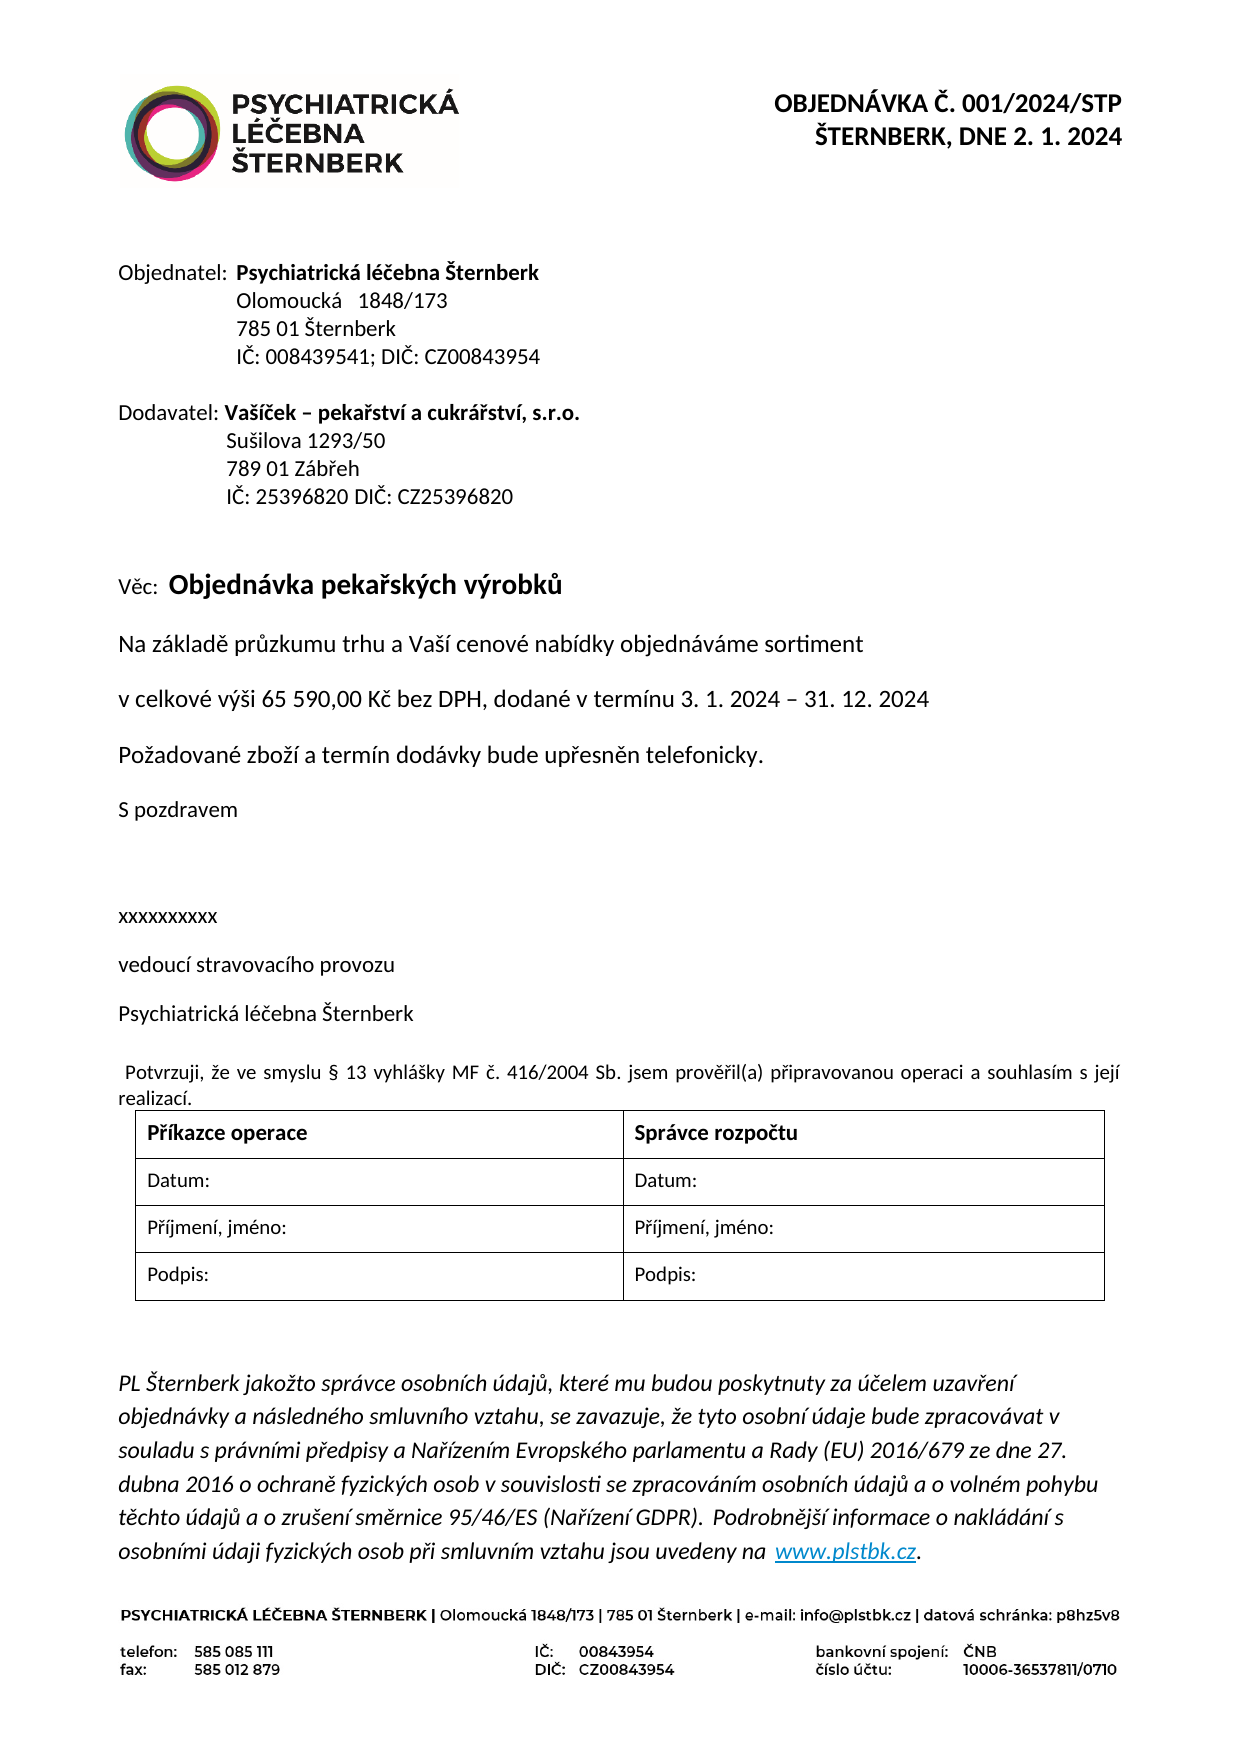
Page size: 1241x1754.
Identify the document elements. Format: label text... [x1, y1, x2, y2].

table_cell Příjmení, jméno: [624, 1206, 1104, 1252]
text S pozdravem [118, 795, 1122, 823]
table_header Příkazce operace [136, 1111, 623, 1158]
text Věc: Objednávka pekařských výrobků [118, 566, 1122, 602]
table_cell Podpis: [136, 1253, 623, 1299]
text Psychiatrická léčebna Šternberk [118, 999, 1122, 1027]
text v celkové výši 65 590,00 Kč bez DPH, dodané v termínu 3. 1. 2024 – 31. 12. 2024 [118, 683, 1122, 714]
text xxxxxxxxxx [118, 902, 1122, 929]
text Na základě průzkumu trhu a Vaší cenové nabídky objednáváme sortiment [118, 628, 1122, 658]
text PL Šternberk jakožto správce osobních údajů, které mu budou poskytnuty za účelem uzavření objednávky a následného smluvního vztahu, se zavazuje, že tyto osobní údaje bude zpracovávat v souladu s právními předpisy a Nařízením Evropského parlamentu a Rady (EU) 2016/679 ze dne 27. dubna 2016 o ochraně fyzických osob v souvislosti se zpracováním osobních údajů a o volném pohybu těchto údajů a o zrušení směrnice 95/46/ES (Nařízení GDPR). Podrobnější informace o nakládání s osobními údaji fyzických osob při smluvním vztahu jsou uvedeny na www.plstbk.cz. [118, 1368, 1122, 1565]
table_cell Podpis: [624, 1253, 1104, 1299]
text Olomoucká 1848/173 [118, 286, 1122, 314]
text 785 01 Šternberk [118, 314, 1122, 342]
text 789 01 Zábřeh [118, 454, 1122, 482]
text Objednatel: Psychiatrická léčebna Šternberk [118, 258, 1122, 286]
text Požadované zboží a termín dodávky bude upřesněn telefonicky. [118, 739, 1122, 770]
table_header Správce rozpočtu [624, 1111, 1104, 1158]
text IČ: 008439541; DIČ: CZ00843954 [118, 342, 1122, 370]
text IČ: 25396820 DIČ: CZ25396820 [118, 482, 1122, 510]
table_cell Datum: [136, 1159, 623, 1205]
text Sušilova 1293/50 [118, 426, 1122, 454]
picture [118, 1603, 1123, 1681]
table_cell Příjmení, jméno: [136, 1206, 623, 1252]
picture [118, 74, 459, 187]
text Dodavatel: Vašíček – pekařství a cukrářství, s.r.o. [118, 398, 1122, 426]
table_cell Datum: [624, 1159, 1104, 1205]
text vedoucí stravovacího provozu [118, 950, 1122, 978]
text Potvrzuji, že ve smyslu § 13 vyhlášky MF č. 416/2004 Sb. jsem prověřil(a) připravovanou operaci a souhlasím s její realizací. [118, 1059, 1122, 1110]
